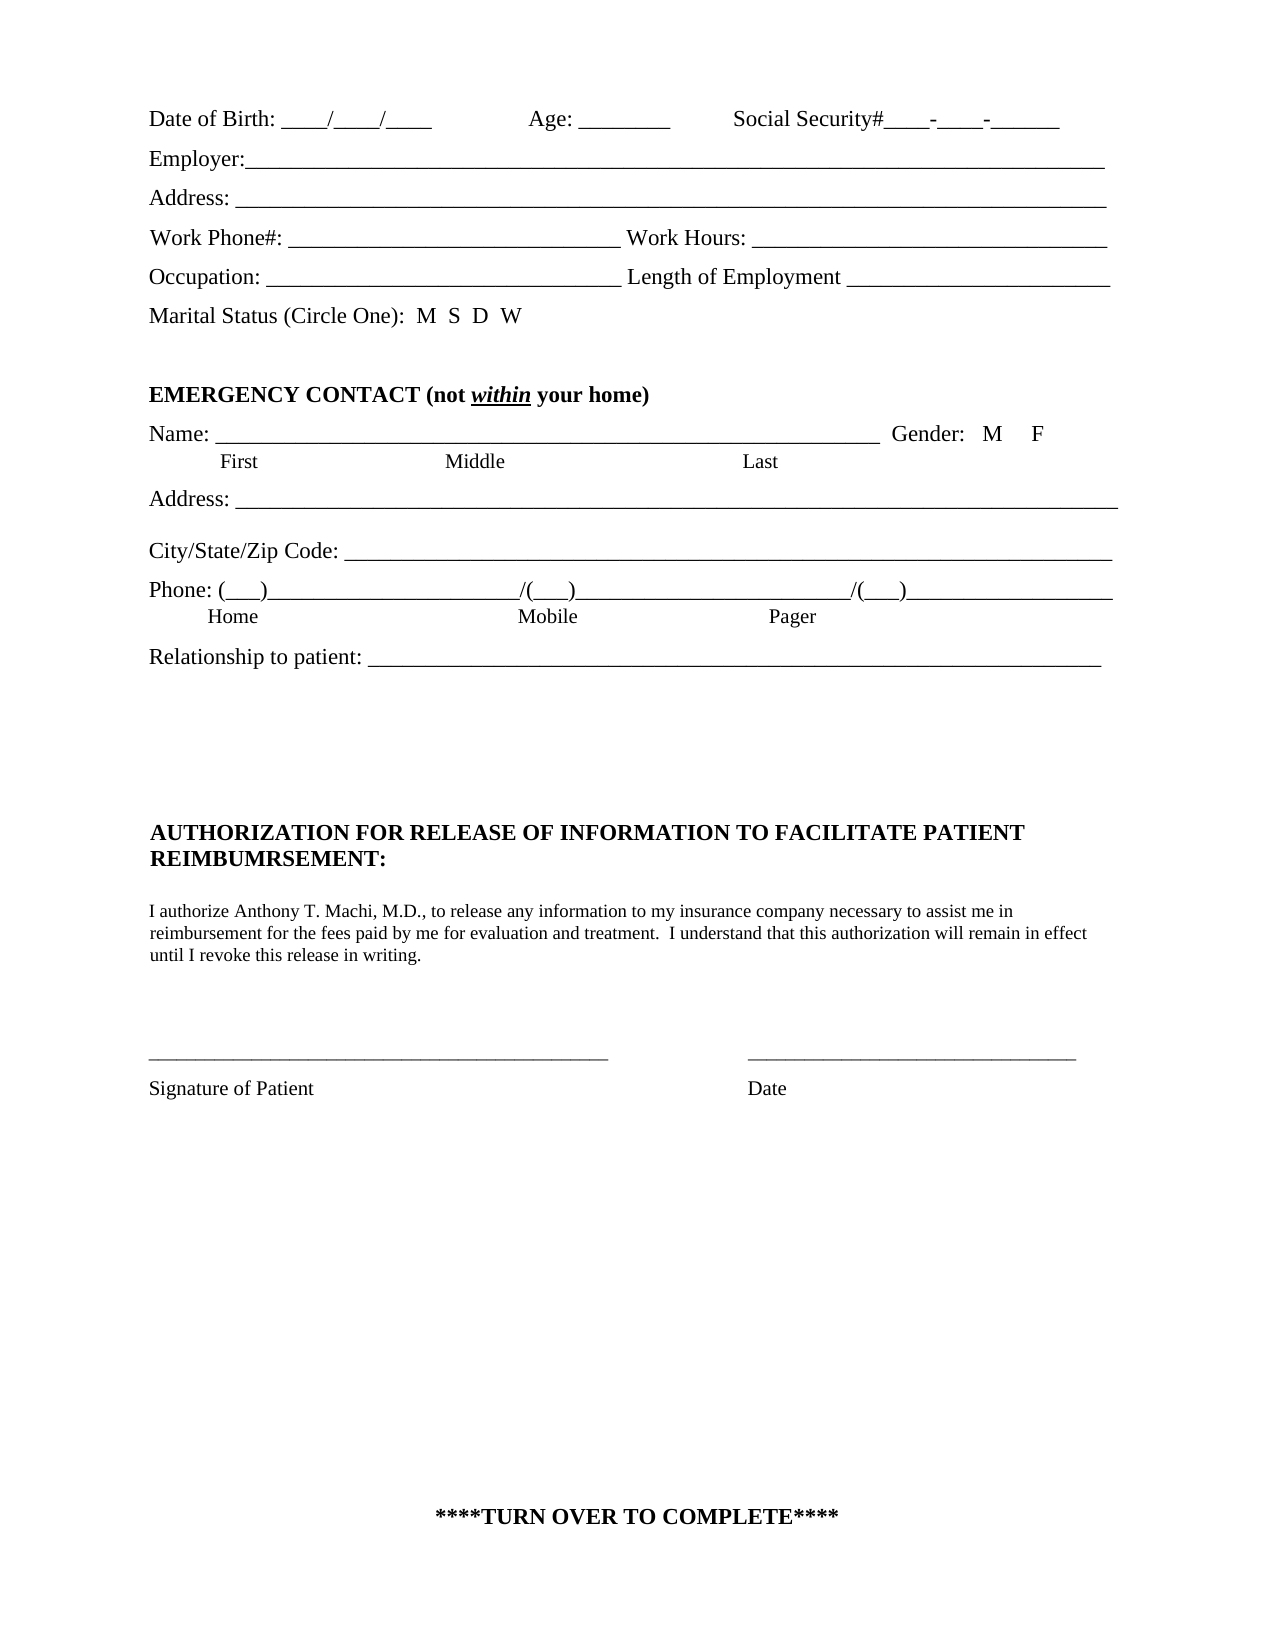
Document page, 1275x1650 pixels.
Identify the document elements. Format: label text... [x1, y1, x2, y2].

text Occupation: _______________________________ Length of Employment _______________________ [148, 263, 1124, 289]
text Marital Status (Circle One): M S D W [148, 303, 1124, 329]
text Date of Birth: ____/____/____ Age: ________ Social Security#____-____-______ [148, 105, 1124, 132]
text Phone: (___)______________________/(___)________________________/(___)__________________ Home Mobile Pager [148, 576, 1124, 628]
text ****TURN OVER TO COMPLETE**** [150, 1503, 1124, 1529]
text First Middle Last [148, 448, 1124, 473]
text Employer:___________________________________________________________________________ [148, 145, 1124, 171]
text EMERGENCY CONTACT (not within your home) [148, 382, 1124, 408]
text _________________________________________________ ___________________________________ [148, 1041, 1124, 1063]
text Signature of Patient Date [148, 1076, 1124, 1100]
text Address: ____________________________________________________________________________ Work Phone#: _____________________________ Work Hours: _______________________________ [148, 184, 1124, 250]
text City/State/Zip Code: ___________________________________________________________________ [148, 537, 1124, 564]
text Relationship to patient: ________________________________________________________________ [148, 643, 1124, 669]
text Address: _____________________________________________________________________________ [148, 486, 1124, 512]
text Name: __________________________________________________________ Gender: M F [148, 420, 1124, 447]
text AUTHORIZATION FOR RELEASE OF INFORMATION TO FACILITATE PATIENT REIMBUMRSEMENT: [150, 820, 1124, 871]
text I authorize Anthony T. Machi, M.D., to release any information to my insurance company necessary to assist me in reimbursement for the fees paid by me for evaluation and treatment. I understand that this authorization will remain in effect until I revoke this release in writing. [148, 900, 1124, 966]
